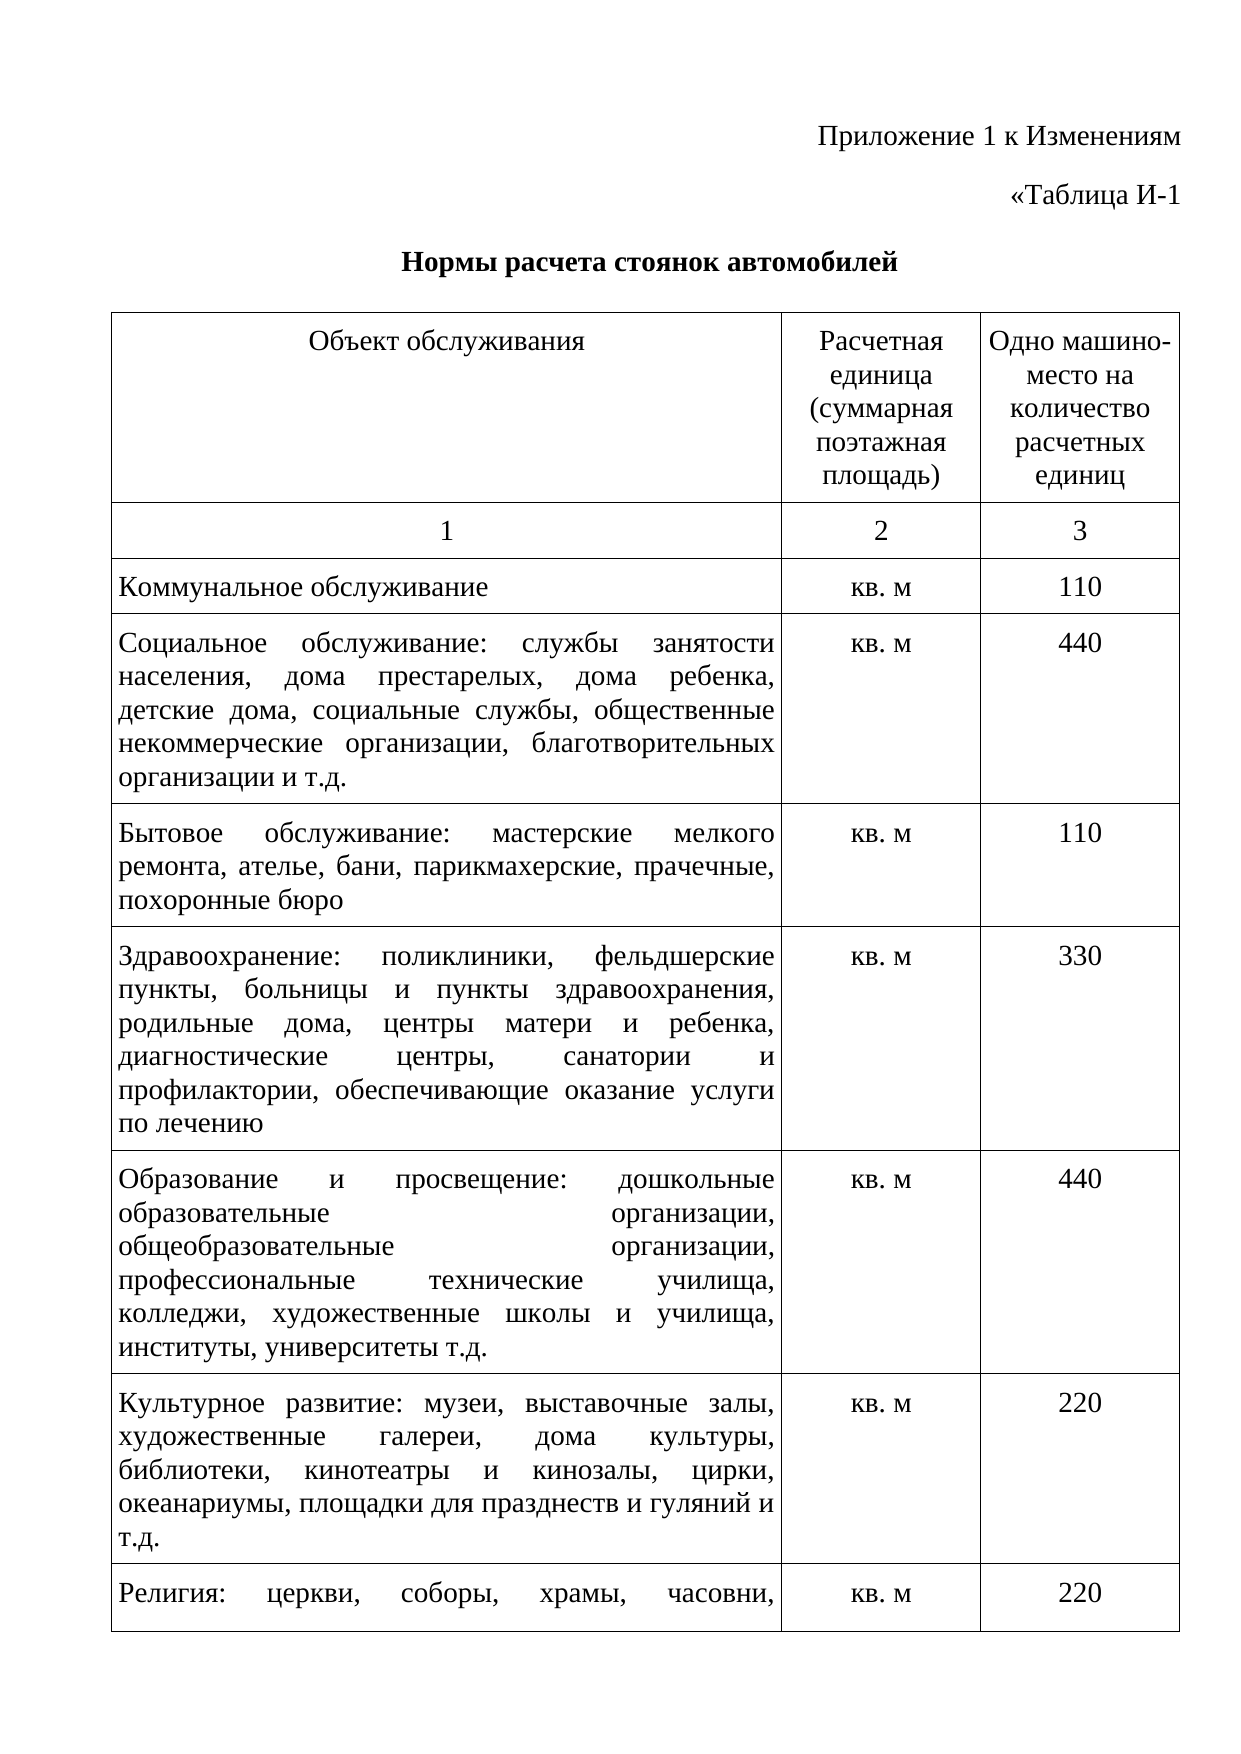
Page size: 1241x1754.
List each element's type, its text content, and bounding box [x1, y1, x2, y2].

table_cell Бытовое обслуживание: мастерские мелкого ремонта, ателье, бани, парикмахерские, прачечные, похоронные бюро [112, 804, 781, 926]
table_cell кв. м [782, 614, 980, 803]
table_cell 1 [112, 503, 781, 557]
table_cell 440 [981, 1151, 1179, 1373]
text Нормы расчета стоянок автомобилей [118, 244, 1181, 278]
table_cell кв. м [782, 559, 980, 613]
table_cell кв. м [782, 1151, 980, 1373]
table_cell 220 [981, 1564, 1179, 1631]
table_cell кв. м [782, 804, 980, 926]
text «Таблица И-1 [118, 177, 1181, 211]
text Приложение 1 к Изменениям [118, 118, 1181, 152]
table_cell Социальное обслуживание: службы занятости населения, дома престарелых, дома ребенка, детские дома, социальные службы, общественные некоммерческие организации, благотворительных организации и т.д. [112, 614, 781, 803]
table_cell 110 [981, 559, 1179, 613]
table_cell кв. м [782, 927, 980, 1150]
table_cell Здравоохранение: поликлиники, фельдшерские пункты, больницы и пункты здравоохранения, родильные дома, центры матери и ребенка, диагностические центры, санатории и профилактории, обеспечивающие оказание услуги по лечению [112, 927, 781, 1150]
table_cell кв. м [782, 1564, 980, 1631]
table_cell Коммунальное обслуживание [112, 559, 781, 613]
table_cell 330 [981, 927, 1179, 1150]
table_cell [112, 1564, 781, 1631]
table_cell Культурное развитие: музеи, выставочные залы, художественные галереи, дома культуры, библиотеки, кинотеатры и кинозалы, цирки, океанариумы, площадки для празднеств и гуляний и т.д. [112, 1374, 781, 1563]
table_cell 2 [782, 503, 980, 557]
table_cell 220 [981, 1374, 1179, 1563]
table_cell 3 [981, 503, 1179, 557]
table_header Объект обслуживания [112, 313, 781, 502]
table_cell Образование и просвещение: дошкольные образовательные организации, общеобразовательные организации, профессиональные технические училища, колледжи, художественные школы и училища, институты, университеты т.д. [112, 1151, 781, 1373]
table_header Расчетная единица (суммарная поэтажная площадь) [782, 313, 980, 502]
table_cell кв. м [782, 1374, 980, 1563]
table_cell 440 [981, 614, 1179, 803]
table_header Одно машино-место на количество расчетных единиц [981, 313, 1179, 502]
table_cell 110 [981, 804, 1179, 926]
